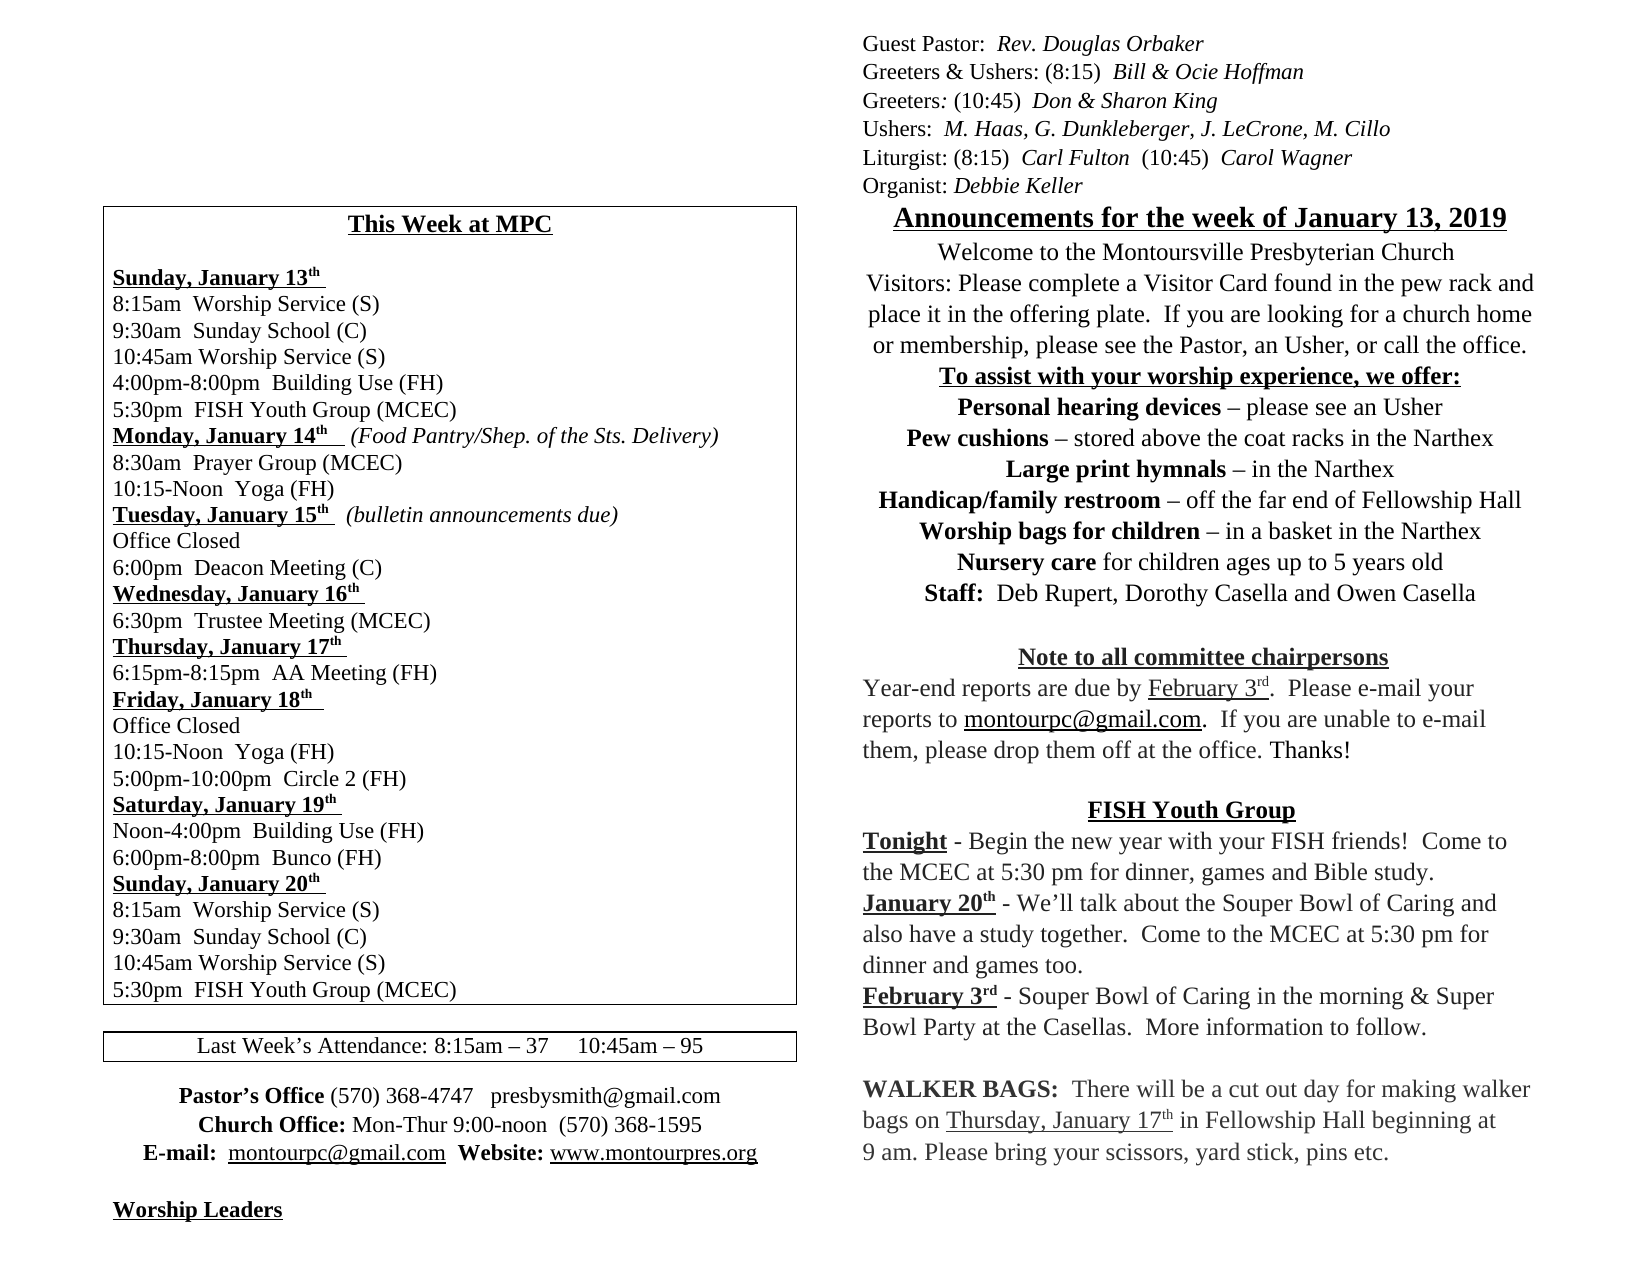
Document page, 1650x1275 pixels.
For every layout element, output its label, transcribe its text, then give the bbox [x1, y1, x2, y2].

text Tonight - Begin the new year with your FISH friends! Come to the MCEC at 5:30 pm for dinner, games and Bible study. January 20th - We’ll talk about the Souper Bowl of Caring and also have a study together. Come to the MCEC at 5:30 pm for dinner and games too. February 3rd - Souper Bowl of Caring in the morning & Super Bowl Party at the Casellas. More information to follow. [862, 826, 1537, 1041]
text Pastor’s Office (570) 368-4747 presbysmith@gmail.com [112, 1083, 787, 1109]
text Greeters & Ushers: (8:15) Bill & Ocie Hoffman [862, 58, 1537, 85]
text Last Week’s Attendance: 8:15am – 37 10:45am – 95 [104, 1033, 796, 1061]
text 10:15-Noon Yoga (FH) [112, 475, 787, 501]
text 10:45am Worship Service (S) [112, 949, 787, 972]
text Nursery care for children ages up to 5 years old [862, 547, 1537, 576]
text Visitors: Please complete a Visitor Card found in the pew rack and place it in the offering plate. If you are looking for a church home or membership, please see the Pastor, an Usher, or call the office. [862, 268, 1537, 359]
text Year-end reports are due by February 3rd. Please e-mail your reports to montourpc@gmail.com. If you are unable to e-mail them, please drop them off at the office. Thanks! [862, 673, 1537, 764]
text Sunday, January 20th [112, 870, 787, 897]
text Ushers: M. Haas, G. Dunkleberger, J. LeCrone, M. Cillo [862, 115, 1537, 142]
text Note to all committee chairpersons [862, 642, 1537, 671]
text Personal hearing devices – please see an Usher [862, 392, 1537, 421]
text Office Closed [112, 712, 787, 738]
text Noon-4:00pm Building Use (FH) [112, 817, 787, 844]
text Friday, January 18th [112, 686, 787, 712]
text 10:45am Worship Service (S) [112, 343, 787, 369]
text 10:15-Noon Yoga (FH) [112, 738, 787, 765]
text 5:00pm-10:00pm Circle 2 (FH) [112, 765, 787, 791]
text Handicap/family restroom – off the far end of Fellowship Hall [862, 485, 1537, 514]
text Monday, January 14th (Food Pantry/Shep. of the Sts. Delivery) [112, 422, 787, 448]
text FISH Youth Group [1012, 795, 1537, 824]
text 8:15am Worship Service (S) [112, 897, 787, 923]
text 6:00pm Deacon Meeting (C) [112, 554, 787, 580]
text 8:30am Prayer Group (MCEC) [112, 448, 787, 475]
text 8:15am Worship Service (S) [112, 290, 787, 317]
text Saturday, January 19th [112, 791, 787, 817]
text WALKER BAGS: There will be a cut out day for making walker bags on Thursday, January 17th in Fellowship Hall beginning at 9 am. Please bring your scissors, yard stick, pins etc. [862, 1074, 1537, 1165]
text Liturgist: (8:15) Carl Fulton (10:45) Carol Wagner [862, 144, 1537, 170]
text Guest Pastor: Rev. Douglas Orbaker [862, 30, 1537, 56]
text 6:15pm-8:15pm AA Meeting (FH) [112, 659, 787, 686]
text Sunday, January 13th [112, 264, 787, 290]
text Announcements for the week of January 13, 2019 [862, 201, 1537, 234]
text Pew cushions – stored above the coat racks in the Narthex [862, 423, 1537, 452]
text Worship bags for children – in a basket in the Narthex [862, 516, 1537, 545]
text Tuesday, January 15th (bulletin announcements due) [112, 501, 787, 528]
text Large print hymnals – in the Narthex [862, 454, 1537, 483]
text 9:30am Sunday School (C) [112, 317, 787, 343]
text Organist: Debbie Keller [862, 172, 1537, 198]
text Welcome to the Montoursville Presbyterian Church [862, 237, 1537, 266]
text Thursday, January 17th [112, 633, 787, 659]
text 6:00pm-8:00pm Bunco (FH) [112, 844, 787, 870]
text This Week at MPC [104, 207, 796, 238]
text 4:00pm-8:00pm Building Use (FH) [112, 369, 787, 396]
text To assist with your worship experience, we offer: [862, 361, 1537, 390]
text 5:30pm FISH Youth Group (MCEC) [104, 972, 796, 1004]
text 6:30pm Trustee Meeting (MCEC) [112, 607, 787, 633]
text E-mail: montourpc@gmail.com Website: www.montourpres.org [112, 1139, 787, 1166]
text Office Closed [112, 528, 787, 554]
text Church Office: Mon-Thur 9:00-noon (570) 368-1595 [112, 1111, 787, 1137]
text Worship Leaders [112, 1196, 787, 1223]
text Staff: Deb Rupert, Dorothy Casella and Owen Casella [862, 578, 1537, 607]
text 9:30am Sunday School (C) [112, 923, 787, 949]
text Greeters: (10:45) Don & Sharon King [862, 87, 1537, 113]
text 5:30pm FISH Youth Group (MCEC) [112, 396, 787, 422]
text Wednesday, January 16th [112, 580, 787, 607]
